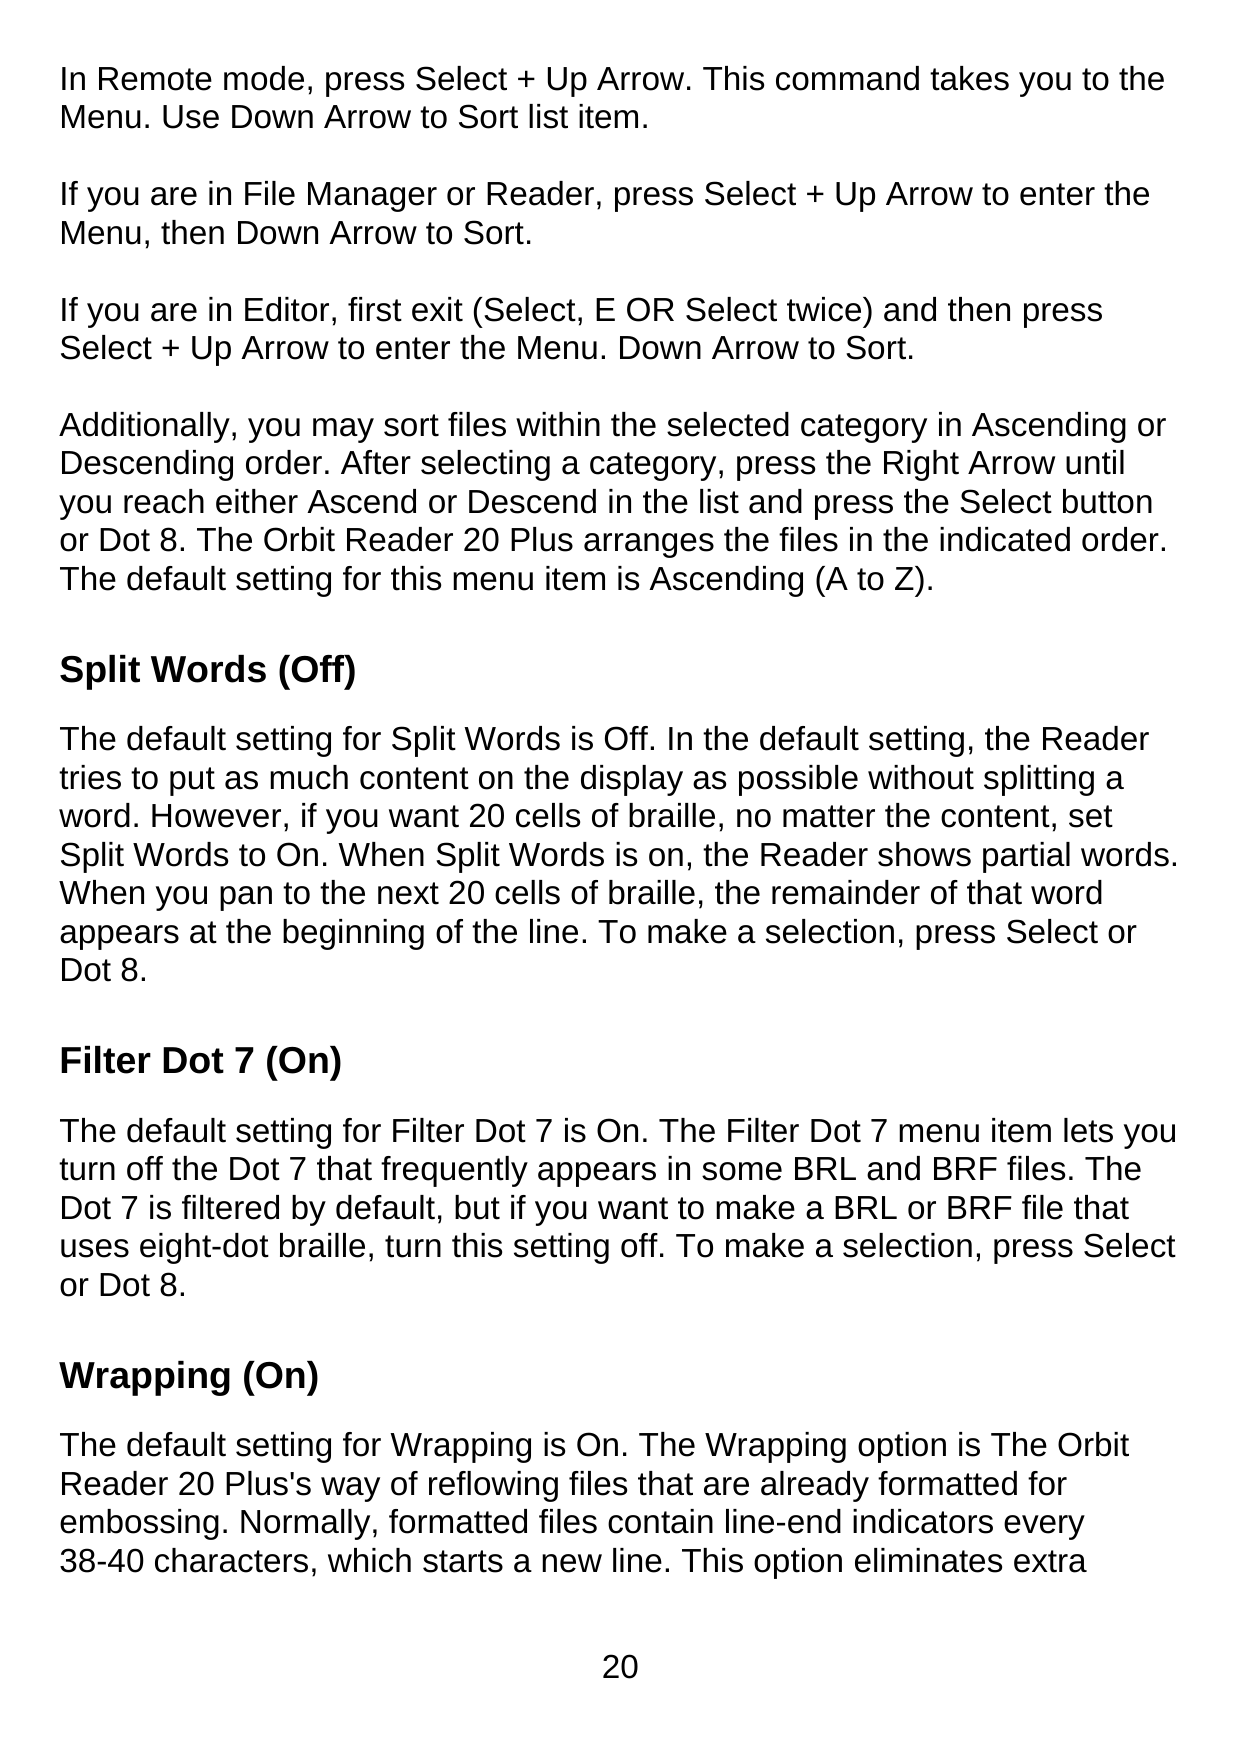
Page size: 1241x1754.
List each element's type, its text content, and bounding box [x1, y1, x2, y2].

text If you are in File Manager or Reader, press Select + Up Arrow to enter the Menu, then Down Arrow to Sort. [59, 174, 1181, 251]
subtitle Wrapping (On) [59, 1353, 1181, 1396]
text In Remote mode, press Select + Up Arrow. This command takes you to the Menu. Use Down Arrow to Sort list item. [59, 59, 1181, 136]
text The default setting for Filter Dot 7 is On. The Filter Dot 7 menu item lets you turn off the Dot 7 that frequently appears in some BRL and BRF files. The Dot 7 is filtered by default, but if you want to make a BRL or BRF file that uses eight-dot braille, turn this setting off. To make a selection, press Select or Dot 8. [59, 1111, 1181, 1303]
subtitle Filter Dot 7 (On) [59, 1038, 1181, 1082]
subtitle Split Words (Off) [59, 647, 1181, 690]
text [59, 1425, 1181, 1579]
text Additionally, you may sort files within the selected category in Ascending or Descending order. After selecting a category, press the Right Arrow until you reach either Ascend or Descend in the list and press the Select button or Dot 8. The Orbit Reader 20 Plus arranges the files in the indicated order. The default setting for this menu item is Ascending (A to Z). [59, 405, 1181, 597]
text If you are in Editor, first exit (Select, E OR Select twice) and then press Select + Up Arrow to enter the Menu. Down Arrow to Sort. [59, 290, 1181, 367]
text The default setting for Split Words is Off. In the default setting, the Reader tries to put as much content on the display as possible without splitting a word. However, if you want 20 cells of braille, no matter the content, set Split Words to On. When Split Words is on, the Reader shows partial words. When you pan to the next 20 cells of braille, the remainder of that word appears at the beginning of the line. To make a selection, press Select or Dot 8. [59, 719, 1181, 988]
